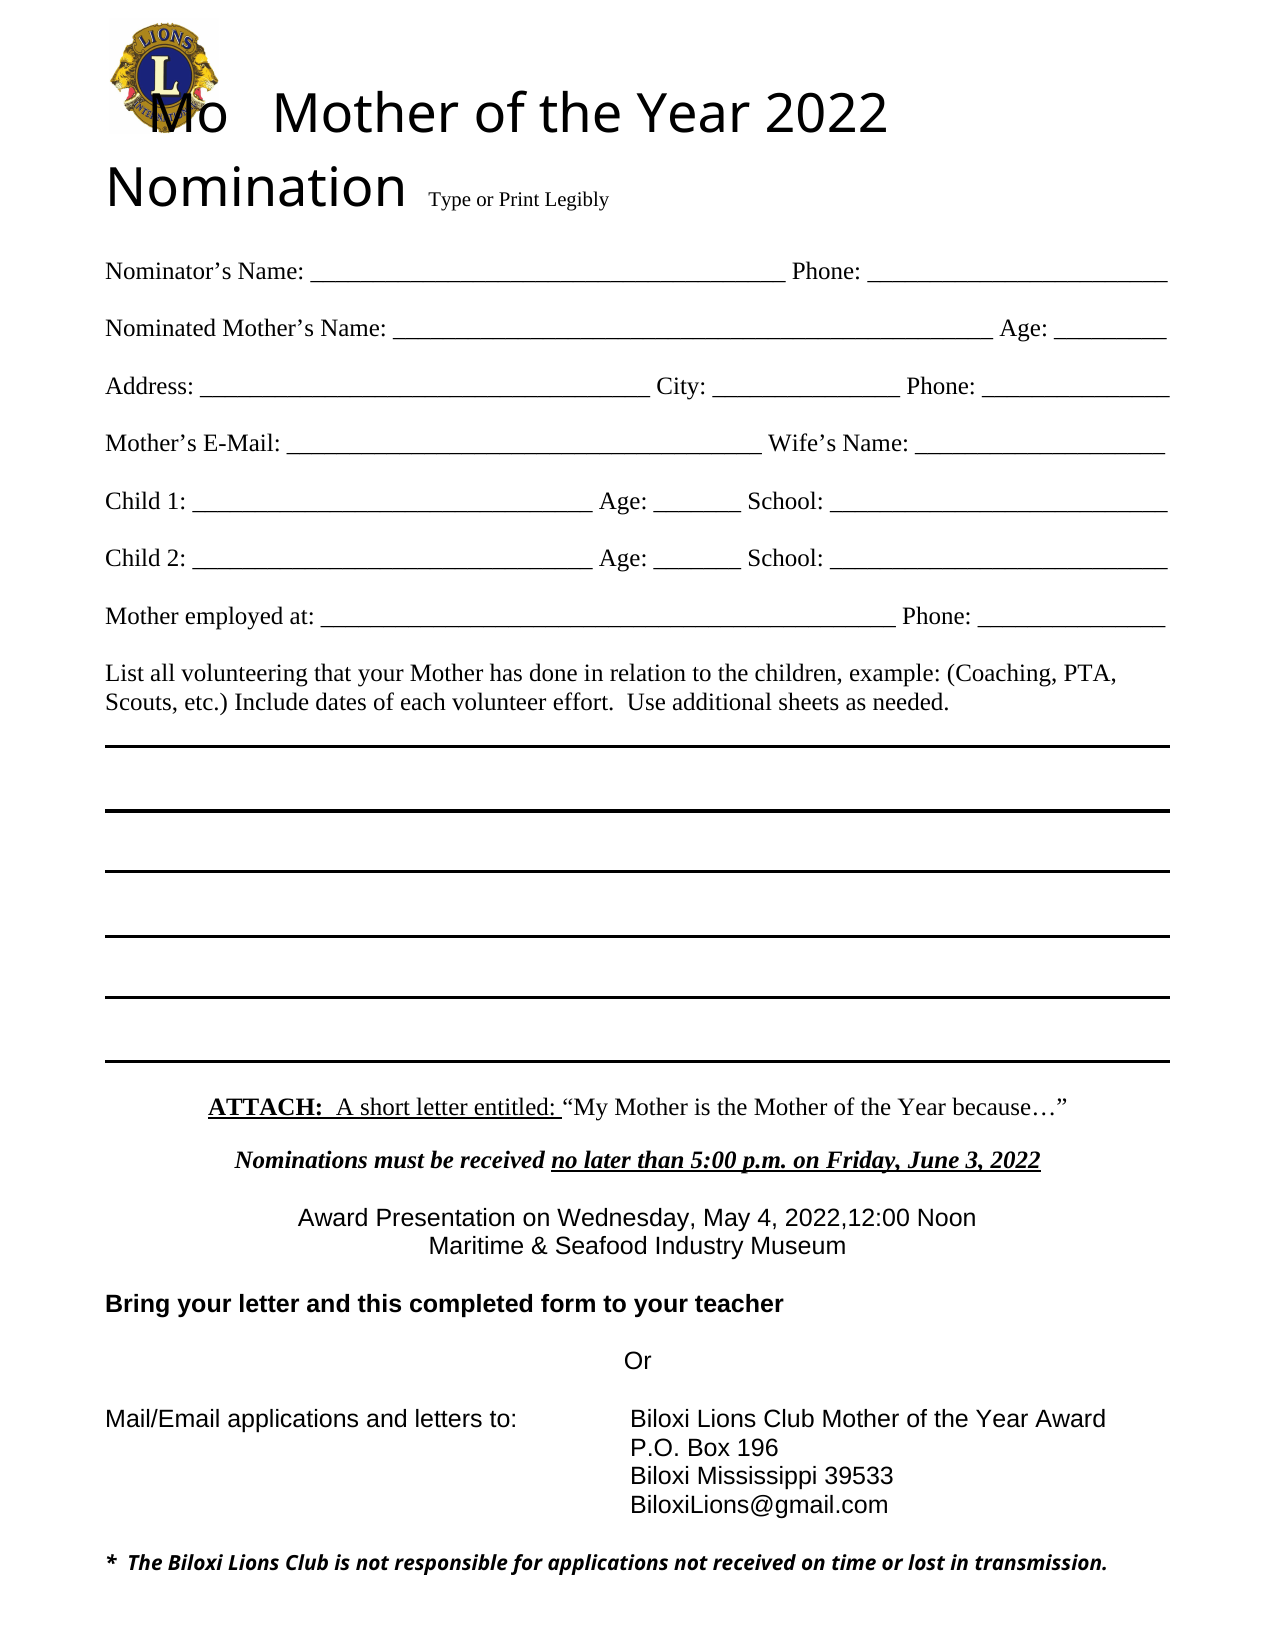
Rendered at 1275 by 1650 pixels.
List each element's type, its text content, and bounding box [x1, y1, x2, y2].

text Bring your letter and this completed form to your teacher [105, 1289, 1170, 1318]
text Award Presentation on Wednesday, May 4, 2022,12:00 Noon [105, 1203, 1170, 1231]
text Child 2: ________________________________ Age: _______ School: ___________________________ [105, 543, 1170, 572]
text Address: ____________________________________ City: _______________ Phone: _______________ [105, 371, 1170, 400]
text P.O. Box 196 [105, 1433, 1170, 1461]
text List all volunteering that your Mother has done in relation to the children, example: (Coaching, PTA, Scouts, etc.) Include dates of each volunteer effort. Use additional sheets as needed. [105, 658, 1170, 716]
text Nominated Mother’s Name: ________________________________________________ Age: _________ [105, 313, 1170, 342]
text Nominations must be received no later than 5:00 p.m. on Friday, June 3, 2022 [105, 1145, 1170, 1174]
text Mother employed at: ______________________________________________ Phone: _______________ [105, 601, 1170, 630]
text * The Biloxi Lions Club is not responsible for applications not received on time or lost in transmission. [105, 1548, 1170, 1576]
text Child 1: ________________________________ Age: _______ School: ___________________________ [105, 486, 1170, 515]
text BiloxiLions@gmail.com [105, 1490, 1170, 1519]
text Nominator’s Name: ______________________________________ Phone: ________________________ [105, 256, 1170, 285]
text Maritime & Seafood Industry Museum [105, 1231, 1170, 1260]
text Or [105, 1346, 1170, 1375]
text ATTACH: A short letter entitled: “My Mother is the Mother of the Year because…” [105, 1092, 1170, 1145]
text Mother’s E-Mail: ______________________________________ Wife’s Name: ____________________ [105, 428, 1170, 457]
text Mail/Email applications and letters to: Biloxi Lions Club Mother of the Year Award [105, 1404, 1170, 1433]
text Biloxi Mississippi 39533 [105, 1461, 1170, 1490]
